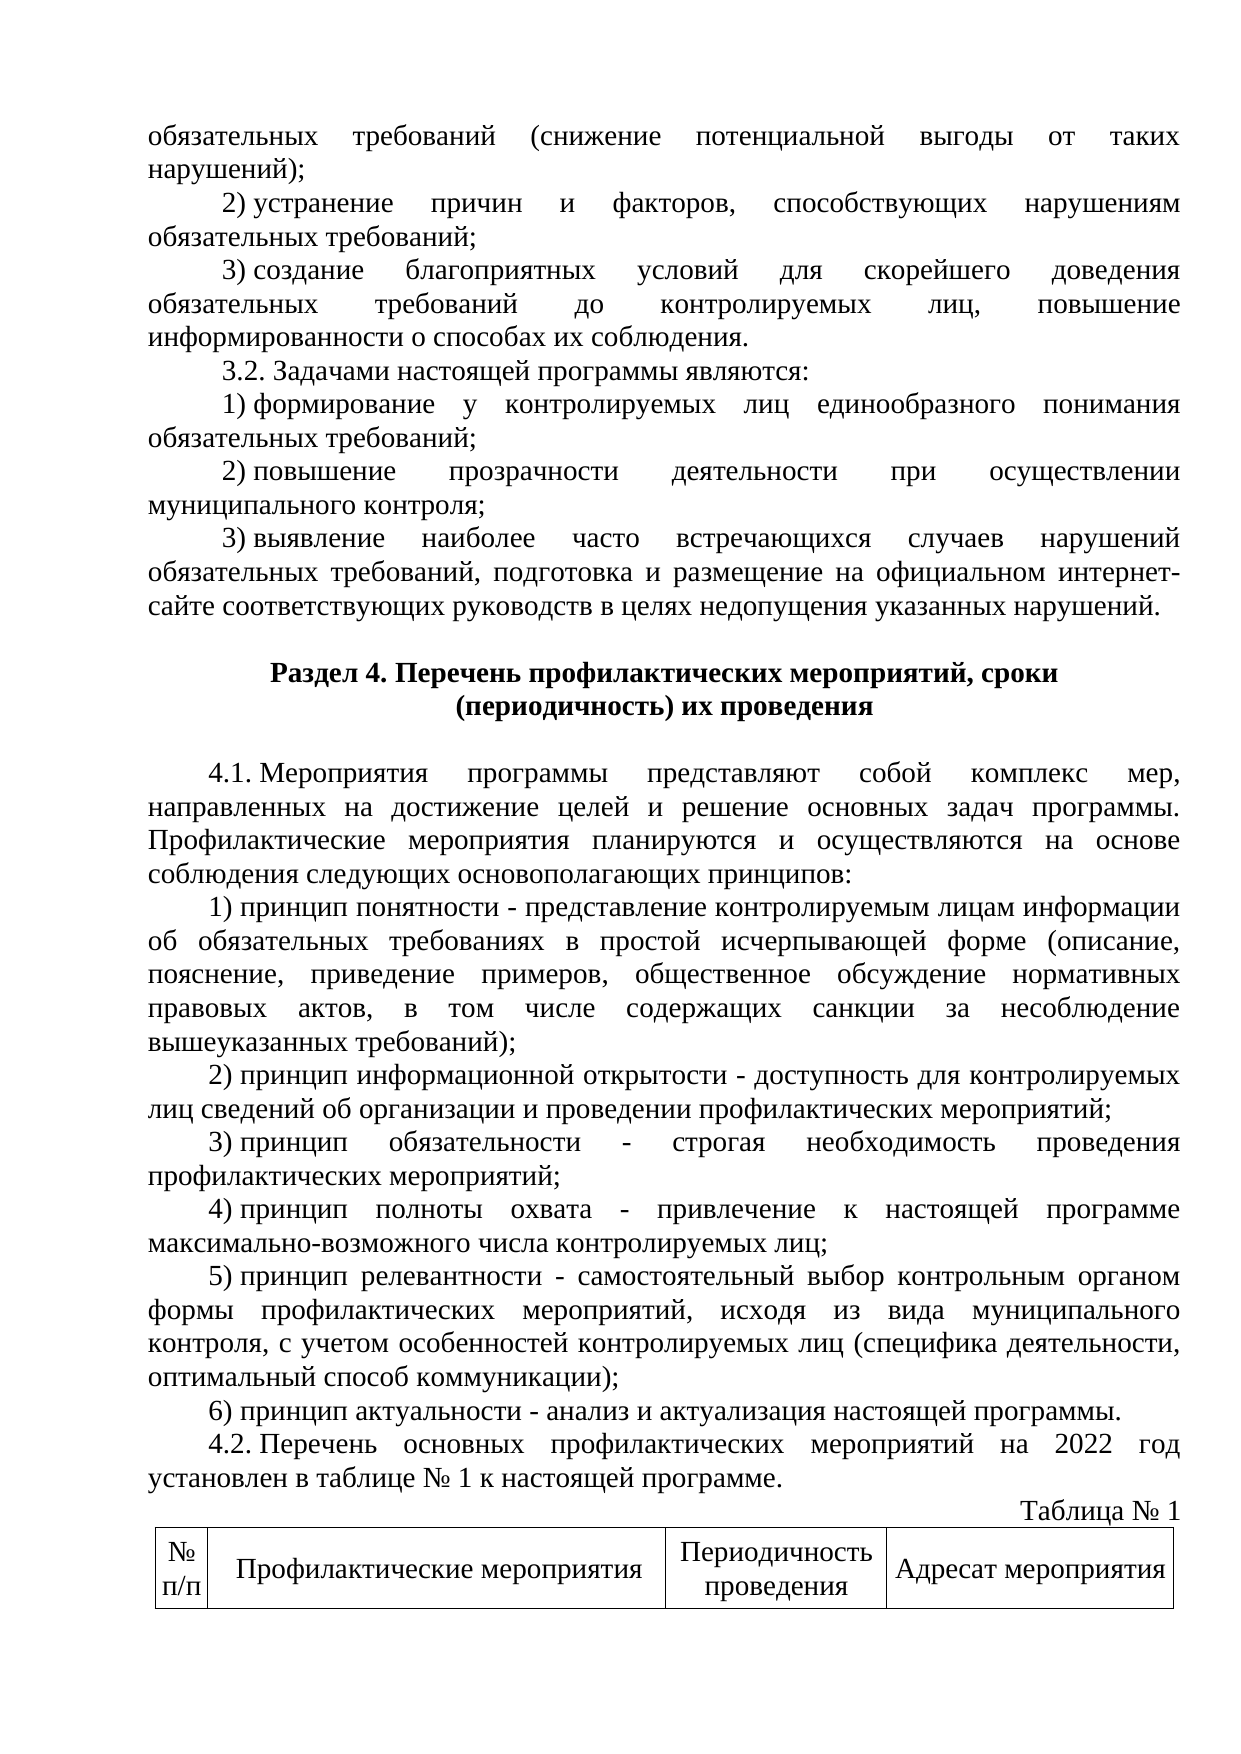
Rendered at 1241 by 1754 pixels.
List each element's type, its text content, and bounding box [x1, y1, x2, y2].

text 2) повышение прозрачности деятельности при осуществлении муниципального контроля; [148, 453, 1181, 521]
text 6) принцип актуальности - анализ и актуализация настоящей программы. [148, 1393, 1181, 1426]
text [148, 118, 1181, 185]
text Раздел 4. Перечень профилактических мероприятий, сроки (периодичность) их проведения [148, 655, 1181, 722]
text 2) принцип информационной открытости - доступность для контролируемых лиц сведений об организации и проведении профилактических мероприятий; [148, 1057, 1181, 1124]
table_header Профилактические мероприятия [208, 1528, 665, 1608]
text Таблица № 1 [148, 1493, 1181, 1527]
text 5) принцип релевантности - самостоятельный выбор контрольным органом формы профилактических мероприятий, исходя из вида муниципального контроля, с учетом особенностей контролируемых лиц (специфика деятельности, оптимальный способ коммуникации); [148, 1258, 1181, 1393]
text 3) принцип обязательности - строгая необходимость проведения профилактических мероприятий; [148, 1124, 1181, 1191]
text 3) создание благоприятных условий для скорейшего доведения обязательных требований до контролируемых лиц, повышение информированности о способах их соблюдения. [148, 252, 1181, 353]
text 1) формирование у контролируемых лиц единообразного понимания обязательных требований; [148, 386, 1181, 453]
table_header № п/п [156, 1528, 207, 1608]
text 4) принцип полноты охвата - привлечение к настоящей программе максимально-возможного числа контролируемых лиц; [148, 1191, 1181, 1258]
text 1) принцип понятности - представление контролируемым лицам информации об обязательных требованиях в простой исчерпывающей форме (описание, пояснение, приведение примеров, общественное обсуждение нормативных правовых актов, в том числе содержащих санкции за несоблюдение вышеуказанных требований); [148, 889, 1181, 1057]
table_header Периодичность проведения [666, 1528, 886, 1608]
text 2) устранение причин и факторов, способствующих нарушениям обязательных требований; [148, 185, 1181, 252]
text 3.2. Задачами настоящей программы являются: [148, 353, 1181, 386]
table_header Адресат мероприятия [887, 1528, 1173, 1608]
text 4.2. Перечень основных профилактических мероприятий на 2022 год установлен в таблице № 1 к настоящей программе. [148, 1426, 1181, 1493]
text 4.1. Мероприятия программы представляют собой комплекс мер, направленных на достижение целей и решение основных задач программы. Профилактические мероприятия планируются и осуществляются на основе соблюдения следующих основополагающих принципов: [148, 755, 1181, 889]
text 3) выявление наиболее часто встречающихся случаев нарушений обязательных требований, подготовка и размещение на официальном интернет-сайте соответствующих руководств в целях недопущения указанных нарушений. [148, 521, 1181, 621]
